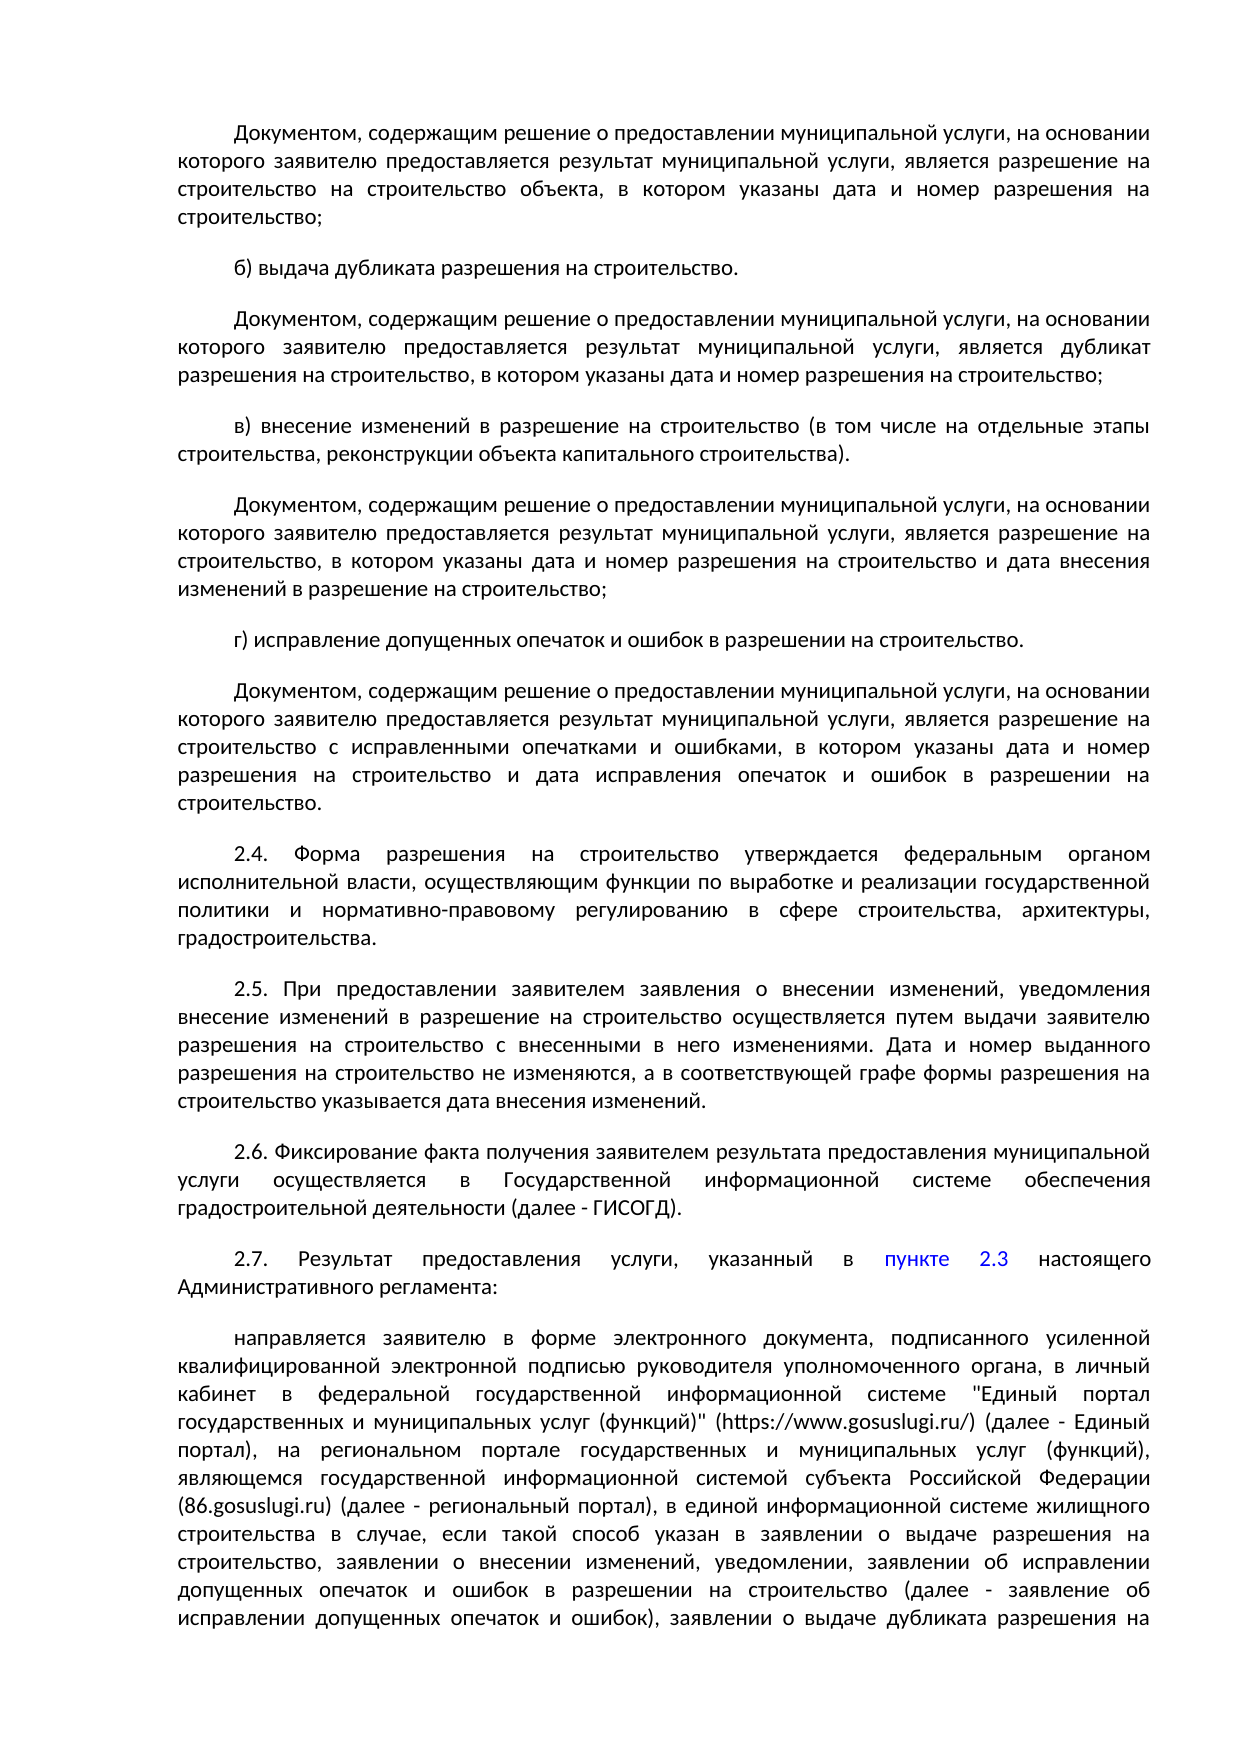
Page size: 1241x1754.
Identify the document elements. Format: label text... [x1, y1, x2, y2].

text Документом, содержащим решение о предоставлении муниципальной услуги, на основании которого заявителю предоставляется результат муниципальной услуги, является разрешение на строительство, в котором указаны дата и номер разрешения на строительство и дата внесения изменений в разрешение на строительство; [177, 490, 1152, 602]
text б) выдача дубликата разрешения на строительство. [177, 253, 1152, 281]
text в) внесение изменений в разрешение на строительство (в том числе на отдельные этапы строительства, реконструкции объекта капитального строительства). [177, 411, 1152, 467]
text 2.4. Форма разрешения на строительство утверждается федеральным органом исполнительной власти, осуществляющим функции по выработке и реализации государственной политики и нормативно-правовому регулированию в сфере строительства, архитектуры, градостроительства. [177, 839, 1152, 951]
text Документом, содержащим решение о предоставлении муниципальной услуги, на основании которого заявителю предоставляется результат муниципальной услуги, является разрешение на строительство с исправленными опечатками и ошибками, в котором указаны дата и номер разрешения на строительство и дата исправления опечаток и ошибок в разрешении на строительство. [177, 676, 1152, 816]
text 2.7. Результат предоставления услуги, указанный в пункте 2.3 настоящего Административного регламента: [177, 1244, 1152, 1300]
text г) исправление допущенных опечаток и ошибок в разрешении на строительство. [177, 625, 1152, 653]
text Документом, содержащим решение о предоставлении муниципальной услуги, на основании которого заявителю предоставляется результат муниципальной услуги, является дубликат разрешения на строительство, в котором указаны дата и номер разрешения на строительство; [177, 304, 1152, 388]
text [177, 1323, 1152, 1631]
text 2.6. Фиксирование факта получения заявителем результата предоставления муниципальной услуги осуществляется в Государственной информационной системе обеспечения градостроительной деятельности (далее - ГИСОГД). [177, 1137, 1152, 1221]
text Документом, содержащим решение о предоставлении муниципальной услуги, на основании которого заявителю предоставляется результат муниципальной услуги, является разрешение на строительство на строительство объекта, в котором указаны дата и номер разрешения на строительство; [177, 118, 1152, 230]
text 2.5. При предоставлении заявителем заявления о внесении изменений, уведомления внесение изменений в разрешение на строительство осуществляется путем выдачи заявителю разрешения на строительство с внесенными в него изменениями. Дата и номер выданного разрешения на строительство не изменяются, а в соответствующей графе формы разрешения на строительство указывается дата внесения изменений. [177, 974, 1152, 1114]
